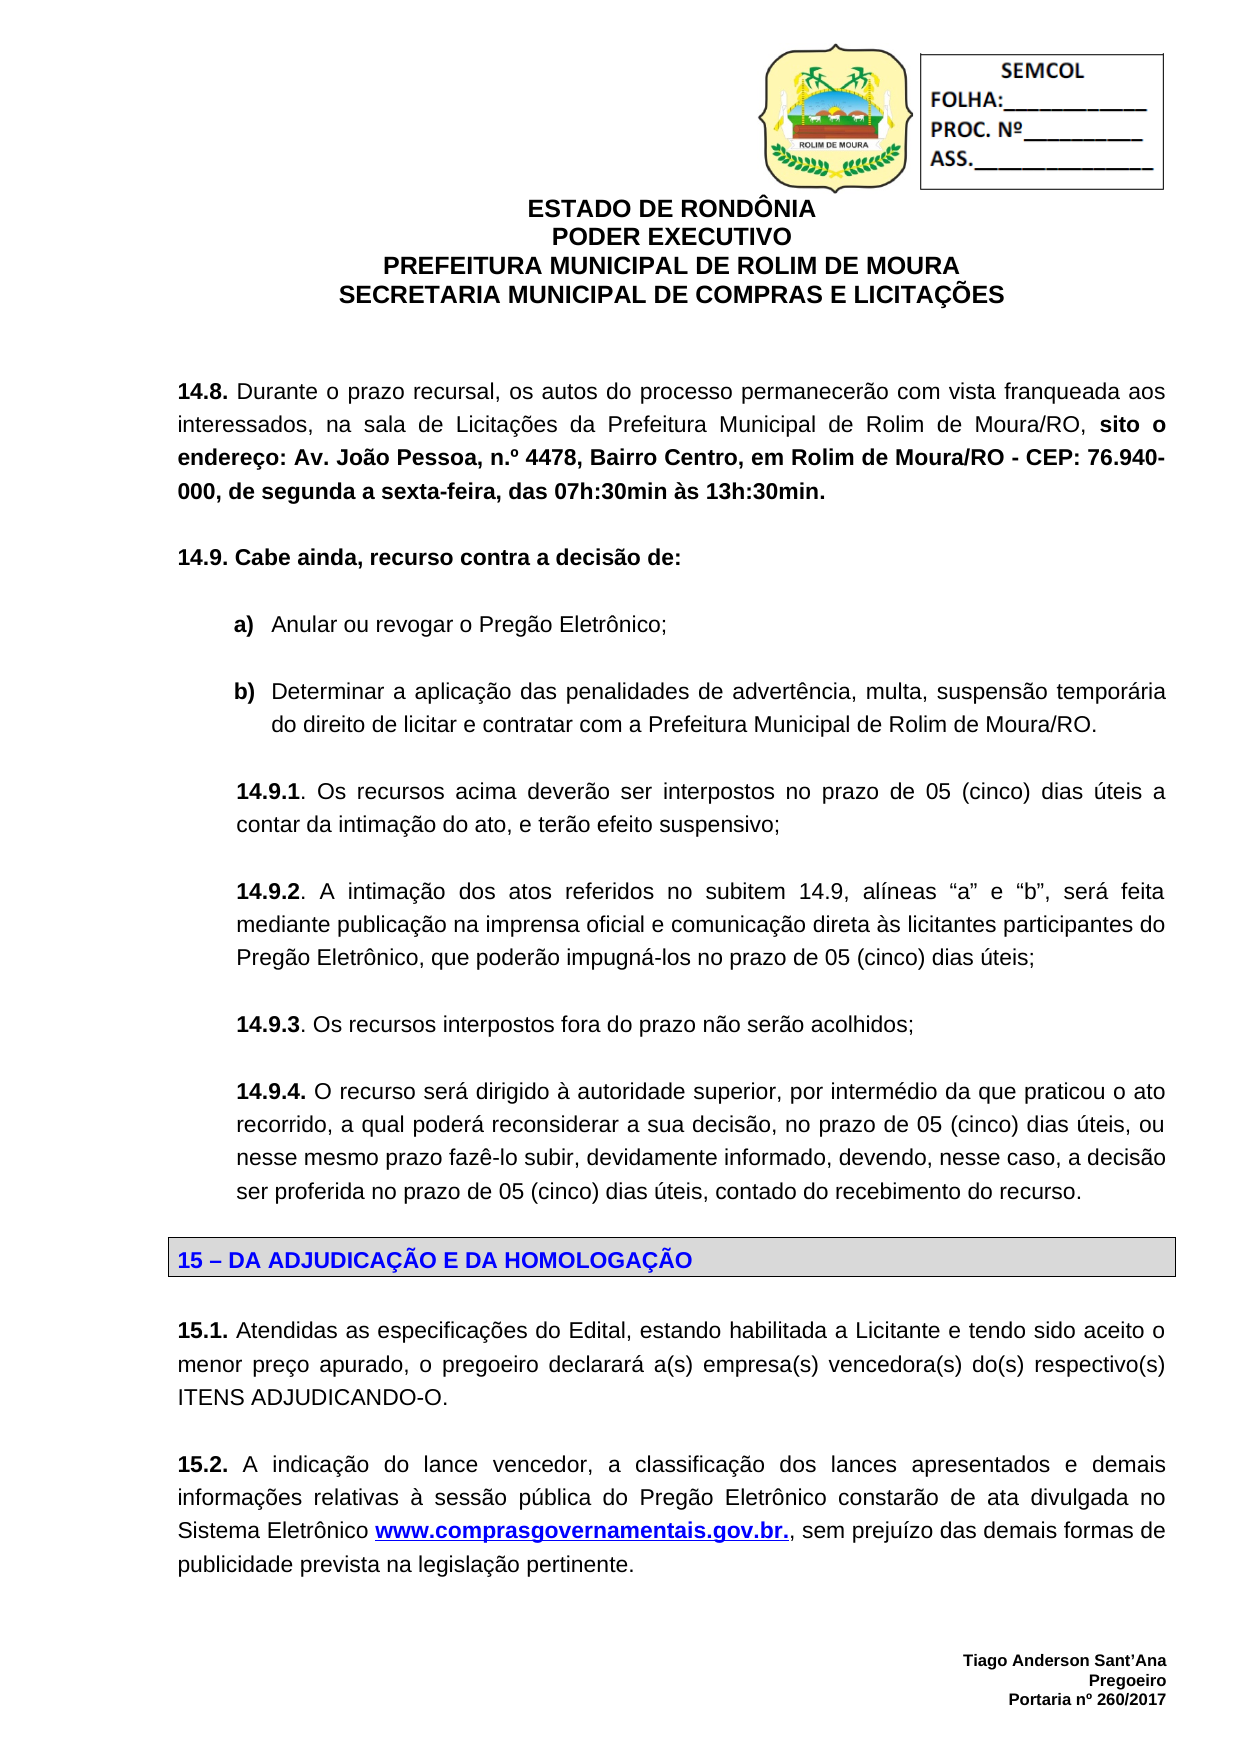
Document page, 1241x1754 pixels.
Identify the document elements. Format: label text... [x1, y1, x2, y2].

text 14.9.3. Os recursos interpostos fora do prazo não serão acolhidos; [236, 1004, 1166, 1037]
text 15 – DA ADJUDICAÇÃO E DA HOMOLOGAÇÃO [169, 1238, 1175, 1276]
text 15.1. Atendidas as especificações do Edital, estando habilitada a Licitante e tendo sido aceito o menor preço apurado, o pregoeiro declarará a(s) empresa(s) vencedora(s) do(s) respectivo(s) ITENS ADJUDICANDO-O. [177, 1310, 1166, 1410]
picture [757, 43, 914, 194]
text 15.2. A indicação do lance vencedor, a classificação dos lances apresentados e demais informações relativas à sessão pública do Pregão Eletrônico constarão de ata divulgada no Sistema Eletrônico www.comprasgovernamentais.gov.br., sem prejuízo das demais formas de publicidade prevista na legislação pertinente. [177, 1443, 1166, 1577]
text 14.9. Cabe ainda, recurso contra a decisão de: [177, 537, 1166, 571]
text 14.9.2. A intimação dos atos referidos no subitem 14.9, alíneas “a” e “b”, será feita mediante publicação na imprensa oficial e comunicação direta às licitantes participantes do Pregão Eletrônico, que poderão impugná-los no prazo de 05 (cinco) dias úteis; [236, 871, 1166, 971]
subtitle 14.8. Durante o prazo recursal, os autos do processo permanecerão com vista franqueada aos interessados, na sala de Licitações da Prefeitura Municipal de Rolim de Moura/RO, sito o endereço: Av. João Pessoa, n.º 4478, Bairro Centro, em Rolim de Moura/RO - CEP: 76.940-000, de segunda a sexta-feira, das 07h:30min às 13h:30min. [177, 371, 1166, 504]
list Anular ou revogar o Pregão Eletrônico; [233, 604, 1166, 637]
list Determinar a aplicação das penalidades de advertência, multa, suspensão temporária do direito de licitar e contratar com a Prefeitura Municipal de Rolim de Moura/RO. [233, 671, 1166, 737]
text 14.9.1. Os recursos acima deverão ser interpostos no prazo de 05 (cinco) dias úteis a contar da intimação do ato, e terão efeito suspensivo; [236, 771, 1166, 837]
text 14.9.4. O recurso será dirigido à autoridade superior, por intermédio da que praticou o ato recorrido, a qual poderá reconsiderar a sua decisão, no prazo de 05 (cinco) dias úteis, ou nesse mesmo prazo fazê-lo subir, devidamente informado, devendo, nesse caso, a decisão ser proferida no prazo de 05 (cinco) dias úteis, contado do recebimento do recurso. [236, 1071, 1166, 1204]
